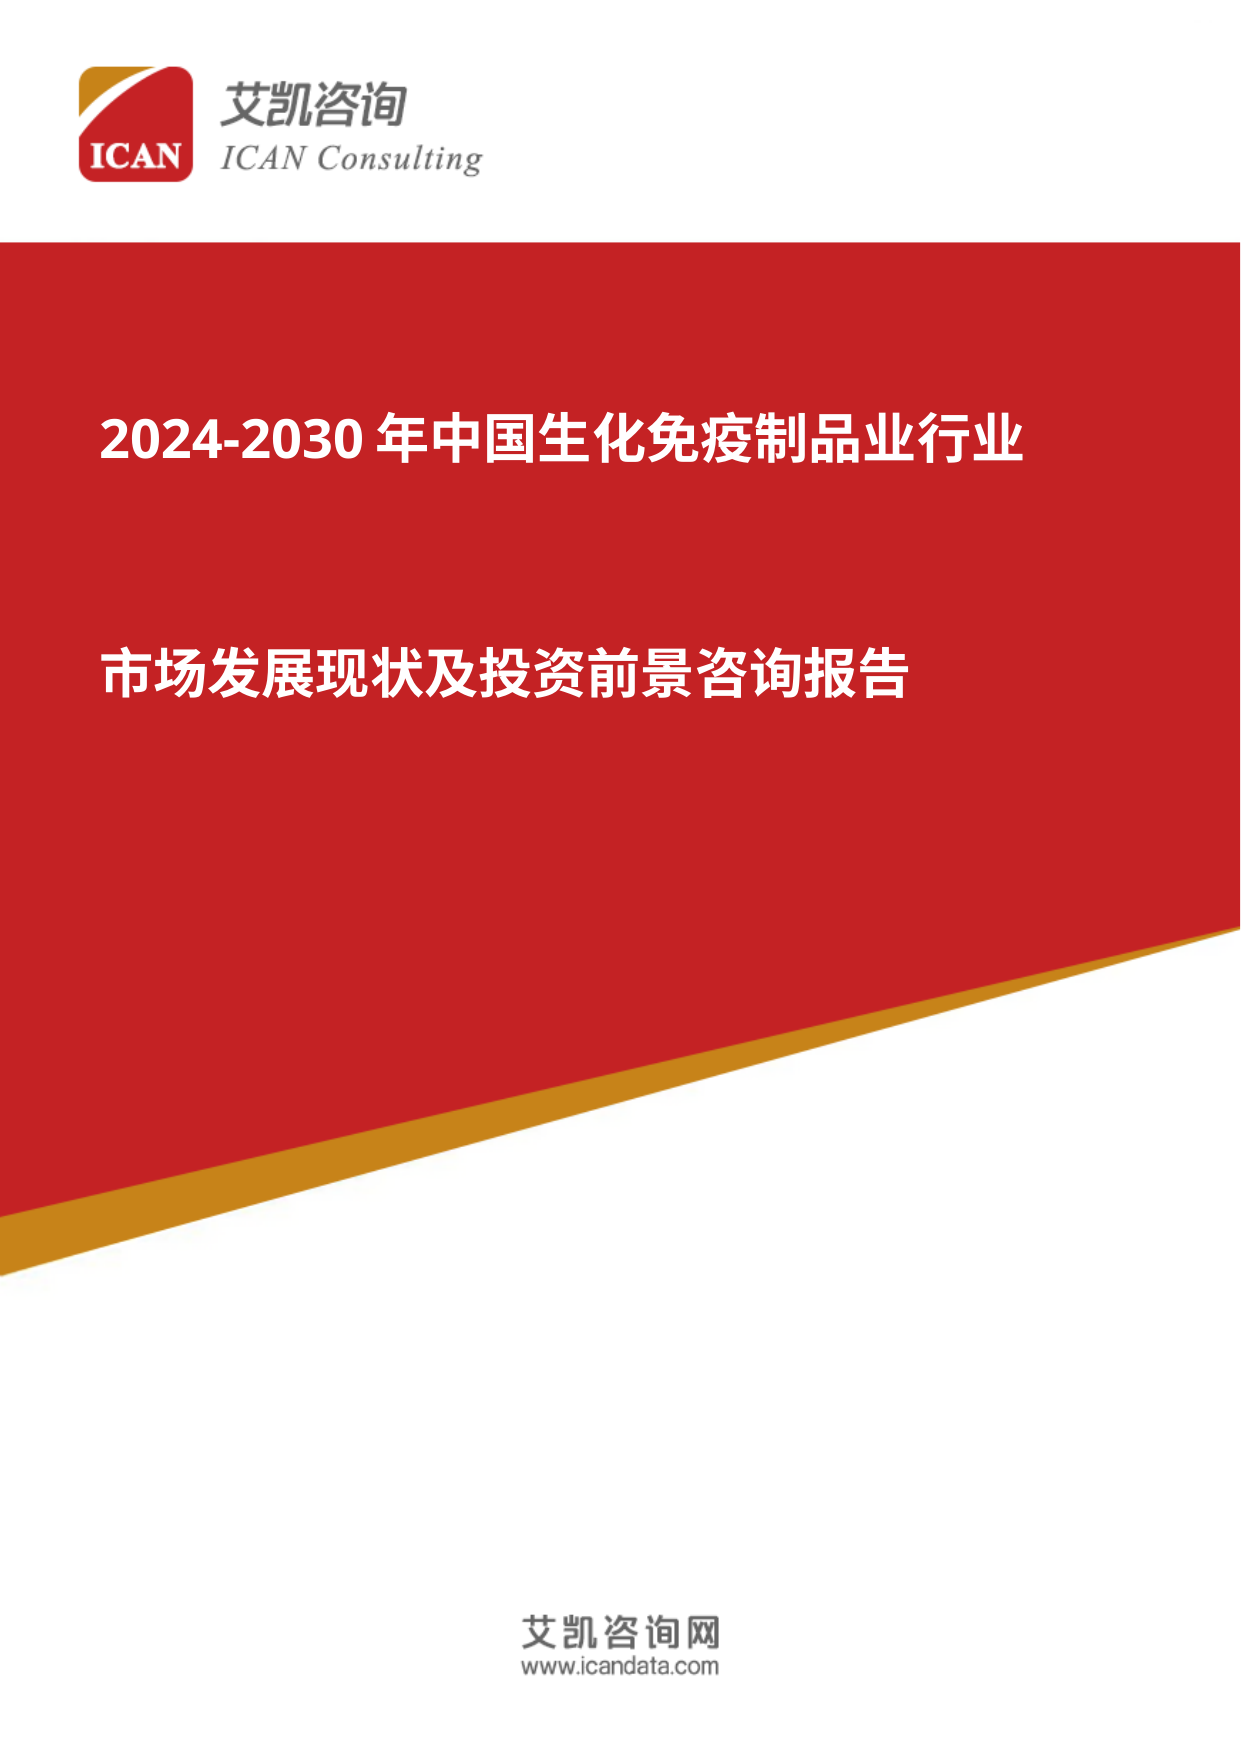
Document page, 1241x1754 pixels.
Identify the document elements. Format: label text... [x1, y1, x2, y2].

subtitle 2024-2030年中国生化免疫制品业行业市场发展现状及投资前景咨询报告 [99, 386, 1053, 718]
picture [0, 5, 1241, 1754]
